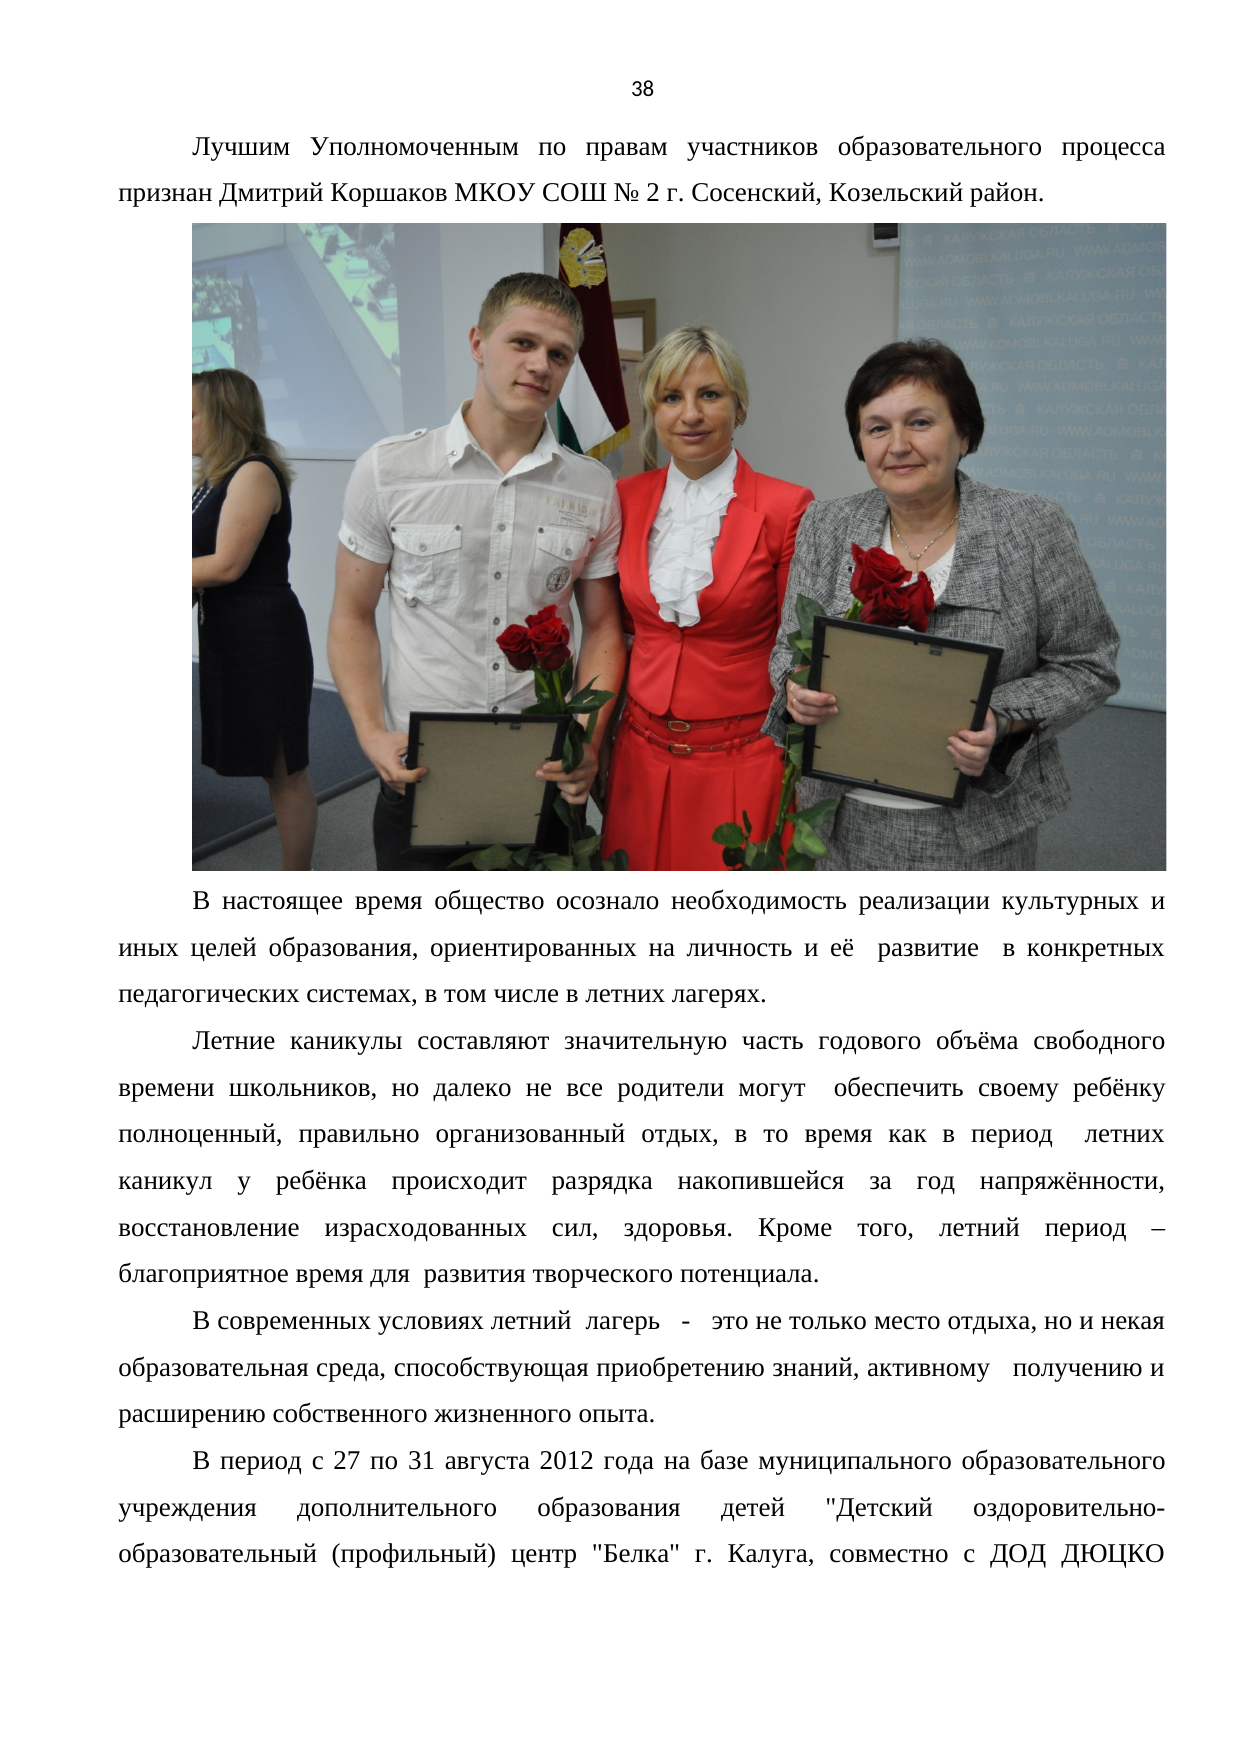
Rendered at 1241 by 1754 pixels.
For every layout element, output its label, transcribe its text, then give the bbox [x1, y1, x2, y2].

picture [192, 223, 1167, 871]
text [118, 1444, 1167, 1569]
text В современных условиях летний лагерь - это не только место отдыха, но и некая образовательная среда, способствующая приобретению знаний, активному получению и расширению собственного жизненного опыта. [118, 1304, 1167, 1429]
text В настоящее время общество осознало необходимость реализации культурных и иных целей образования, ориентированных на личность и её развитие в конкретных педагогических системах, в том числе в летних лагерях. [118, 884, 1167, 1009]
text Лучшим Уполномоченным по правам участников образовательного процесса признан Дмитрий Коршаков МКОУ СОШ № 2 г. Сосенский, Козельский район. [118, 130, 1167, 208]
text Летние каникулы составляют значительную часть годового объёма свободного времени школьников, но далеко не все родители могут обеспечить своему ребёнку полноценный, правильно организованный отдых, в то время как в период летних каникул у ребёнка происходит разрядка накопившейся за год напряжённости, восстановление израсходованных сил, здоровья. Кроме того, летний период – благоприятное время для развития творческого потенциала. [118, 1024, 1167, 1289]
